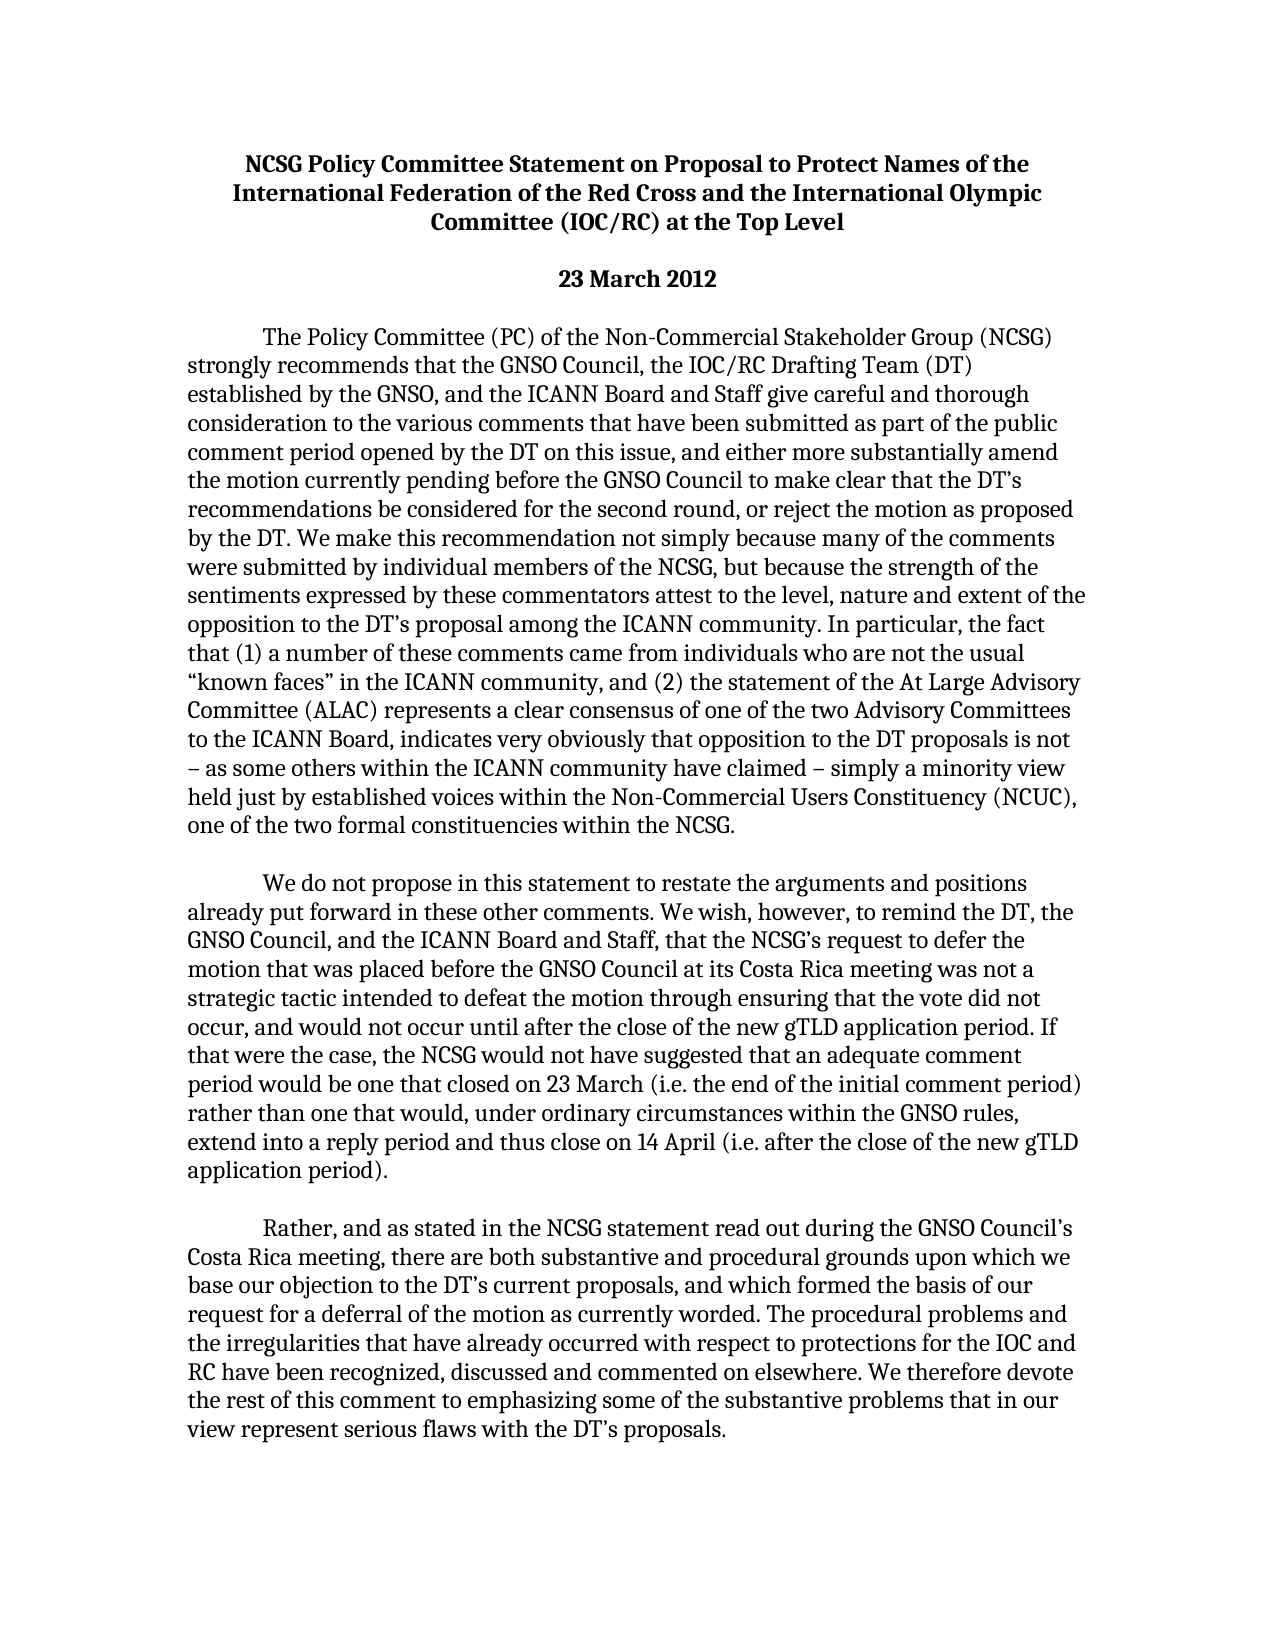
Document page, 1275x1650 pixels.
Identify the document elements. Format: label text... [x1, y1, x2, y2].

text NCSG Policy Committee Statement on Proposal to Protect Names of the International Federation of the Red Cross and the International Olympic Committee (IOC/RC) at the Top Level [187, 150, 1087, 236]
text Rather, and as stated in the NCSG statement read out during the GNSO Council’s Costa Rica meeting, there are both substantive and procedural grounds upon which we base our objection to the DT’s current proposals, and which formed the basis of our request for a deferral of the motion as currently worded. The procedural problems and the irregularities that have already occurred with respect to protections for the IOC and RC have been recognized, discussed and commented on elsewhere. We therefore devote the rest of this comment to emphasizing some of the substantive problems that in our view represent serious flaws with the DT’s proposals. [187, 1214, 1087, 1444]
text 23 March 2012 [187, 265, 1087, 294]
text The Policy Committee (PC) of the Non-Commercial Stakeholder Group (NCSG) strongly recommends that the GNSO Council, the IOC/RC Drafting Team (DT) established by the GNSO, and the ICANN Board and Staff give careful and thorough consideration to the various comments that have been submitted as part of the public comment period opened by the DT on this issue, and either more substantially amend the motion currently pending before the GNSO Council to make clear that the DT’s recommendations be considered for the second round, or reject the motion as proposed by the DT. We make this recommendation not simply because many of the comments were submitted by individual members of the NCSG, but because the strength of the sentiments expressed by these commentators attest to the level, nature and extent of the opposition to the DT’s proposal among the ICANN community. In particular, the fact that (1) a number of these comments came from individuals who are not the usual “known faces” in the ICANN community, and (2) the statement of the At Large Advisory Committee (ALAC) represents a clear consensus of one of the two Advisory Committees to the ICANN Board, indicates very obviously that opposition to the DT proposals is not – as some others within the ICANN community have claimed – simply a minority view held just by established voices within the Non-Commercial Users Constituency (NCUC), one of the two formal constituencies within the NCSG. [187, 322, 1087, 840]
text We do not propose in this statement to restate the arguments and positions already put forward in these other comments. We wish, however, to remind the DT, the GNSO Council, and the ICANN Board and Staff, that the NCSG’s request to defer the motion that was placed before the GNSO Council at its Costa Rica meeting was not a strategic tactic intended to defeat the motion through ensuring that the vote did not occur, and would not occur until after the close of the new gTLD application period. If that were the case, the NCSG would not have suggested that an adequate comment period would be one that closed on 23 March (i.e. the end of the initial comment period) rather than one that would, under ordinary circumstances within the GNSO rules, extend into a reply period and thus close on 14 April (i.e. after the close of the new gTLD application period). [187, 869, 1087, 1185]
